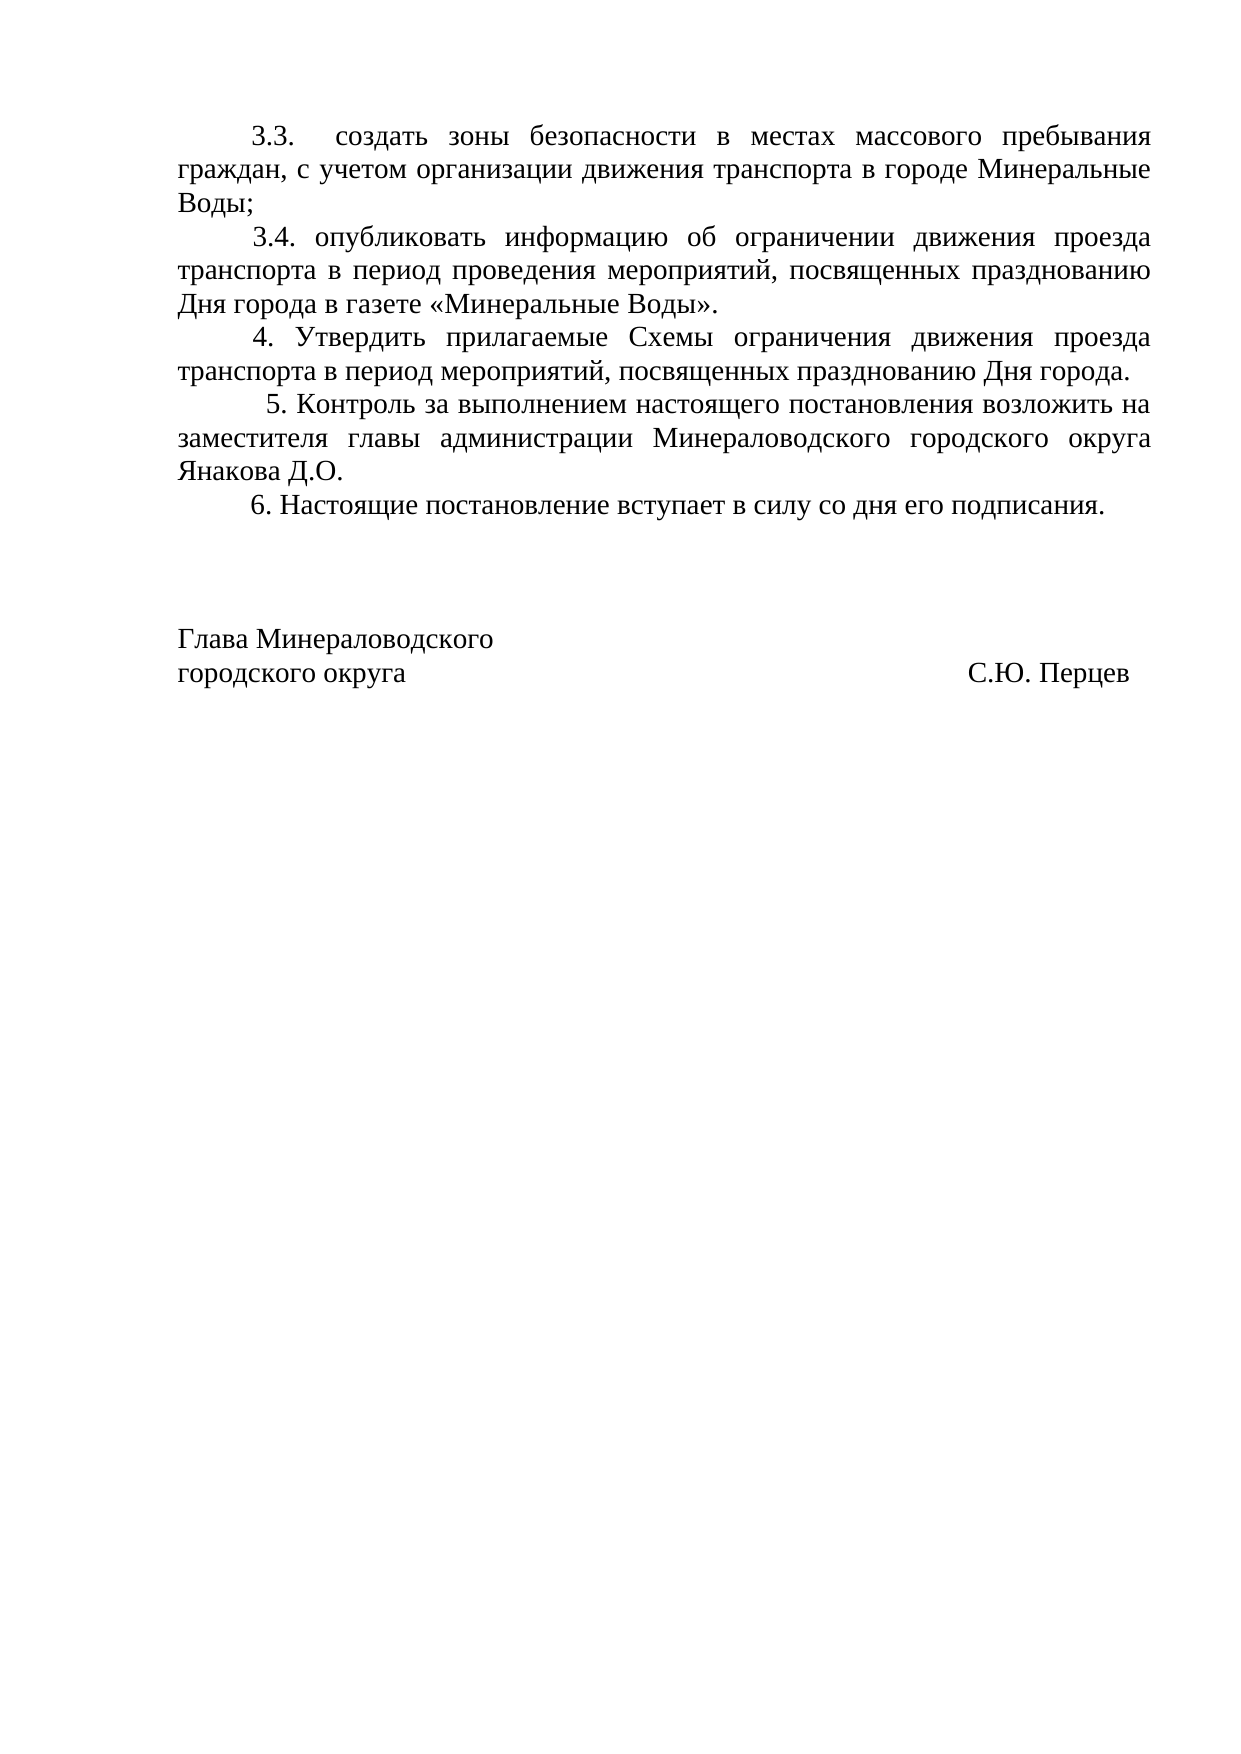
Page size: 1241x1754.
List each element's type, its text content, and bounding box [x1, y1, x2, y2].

text 3.4. опубликовать информацию об ограничении движения проезда транспорта в период проведения мероприятий, посвященных празднованию Дня города в газете «Минеральные Воды». [177, 219, 1152, 319]
text Глава Минераловодского [177, 621, 1152, 655]
text 3.3. создать зоны безопасности в местах массового пребывания граждан, с учетом организации движения транспорта в городе Минеральные Воды; [177, 118, 1152, 219]
text 5. Контроль за выполнением настоящего постановления возложить на заместителя главы администрации Минераловодского городского округа Янакова Д.О. [177, 386, 1152, 487]
text 4. Утвердить прилагаемые Схемы ограничения движения проезда транспорта в период мероприятий, посвященных празднованию Дня города. [177, 319, 1152, 386]
text городского округа С.Ю. Перцев [177, 655, 1152, 688]
text 6. Настоящие постановление вступает в силу со дня его подписания. [177, 487, 1152, 521]
